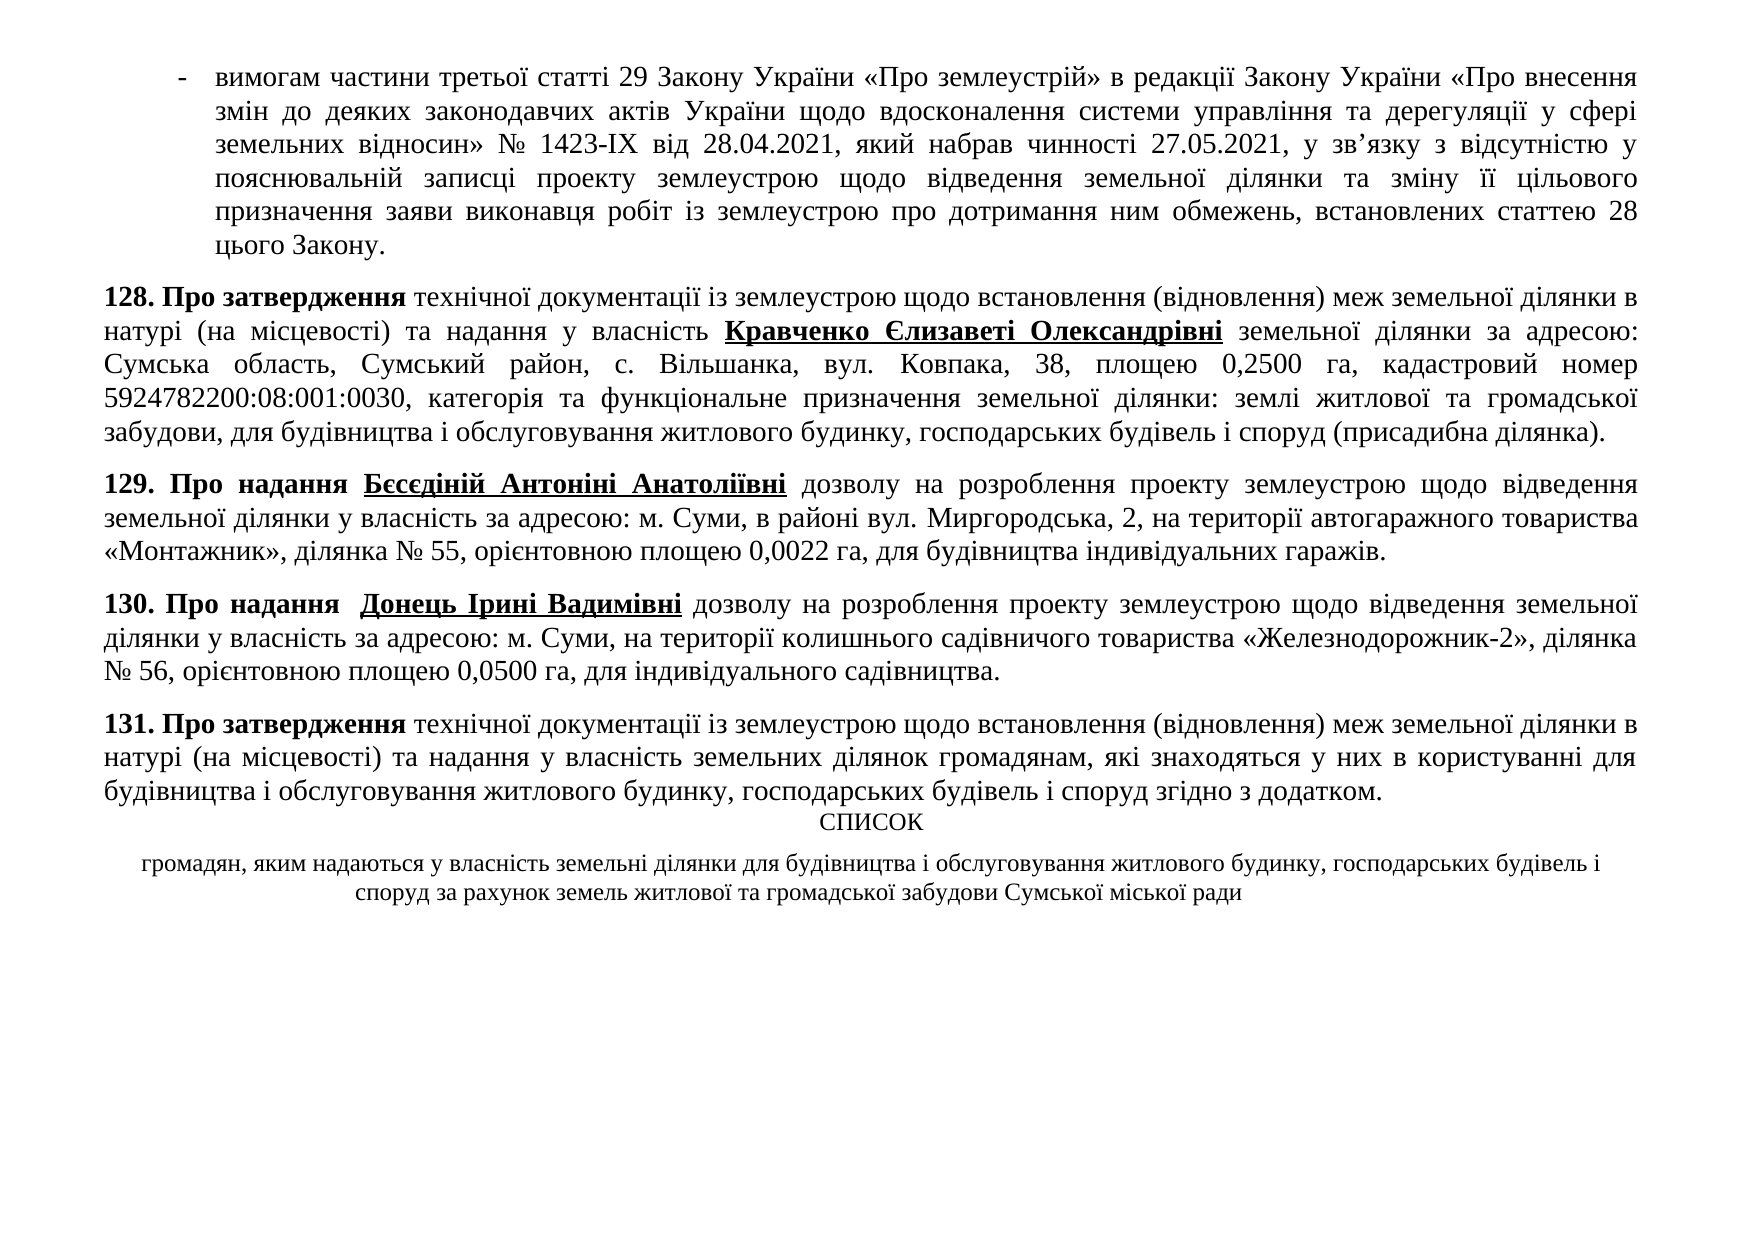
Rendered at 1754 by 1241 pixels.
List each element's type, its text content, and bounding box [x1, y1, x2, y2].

text СПИСОК [103, 807, 1639, 835]
text 130. Про надання Донець Ірині Вадимівні дозволу на розроблення проекту землеустрою щодо відведення земельної ділянки у власність за адресою: м. Суми, на території колишнього садівничого товариства «Железнодорожник-2», ділянка № 56, орієнтовною площею 0,0500 га, для індивідуального садівництва. [103, 586, 1639, 687]
text громадян, яким надаються у власність земельні ділянки для будівництва і обслуговування житлового будинку, господарських будівель і споруд за рахунок земель житлової та громадської забудови Сумської міської ради [103, 848, 1639, 905]
text 129. Про надання Бєсєдіній Антоніні Анатоліївні дозволу на розроблення проекту землеустрою щодо відведення земельної ділянки у власність за адресою: м. Суми, в районі вул. Миргородська, 2, на території автогаражного товариства «Монтажник», ділянка № 55, орієнтовною площею 0,0022 га, для будівництва індивідуальних гаражів. [103, 466, 1639, 567]
text 128. Про затвердження технічної документації із землеустрою щодо встановлення (відновлення) меж земельної ділянки в натурі (на місцевості) та надання у власність Кравченко Єлизаветі Олександрівні земельної ділянки за адресою: Сумська область, Сумський район, с. Вільшанка, вул. Ковпака, 38, площею 0,2500 га, кадастровий номер 5924782200:08:001:0030, категорія та функціональне призначення земельної ділянки: землі житлової та громадської забудови, для будівництва і обслуговування житлового будинку, господарських будівель і споруд (присадибна ділянка). [103, 279, 1639, 447]
list вимогам частини третьої статті 29 Закону України «Про землеустрій» в редакції Закону України «Про внесення змін до деяких законодавчих актів України щодо вдосконалення системи управління та дерегуляції у сфері земельних відносин» № 1423-IX від 28.04.2021, який набрав чинності 27.05.2021, у зв’язку з відсутністю у пояснювальній записці проекту землеустрою щодо відведення земельної ділянки та зміну її цільового призначення заяви виконавця робіт із землеустрою про дотримання ним обмежень, встановлених статтею 28 цього Закону. [177, 59, 1639, 260]
text 131. Про затвердження технічної документації із землеустрою щодо встановлення (відновлення) меж земельної ділянки в натурі (на місцевості) та надання у власність земельних ділянок громадянам, які знаходяться у них в користуванні для будівництва і обслуговування житлового будинку, господарських будівель і споруд згідно з додатком. [103, 706, 1639, 807]
